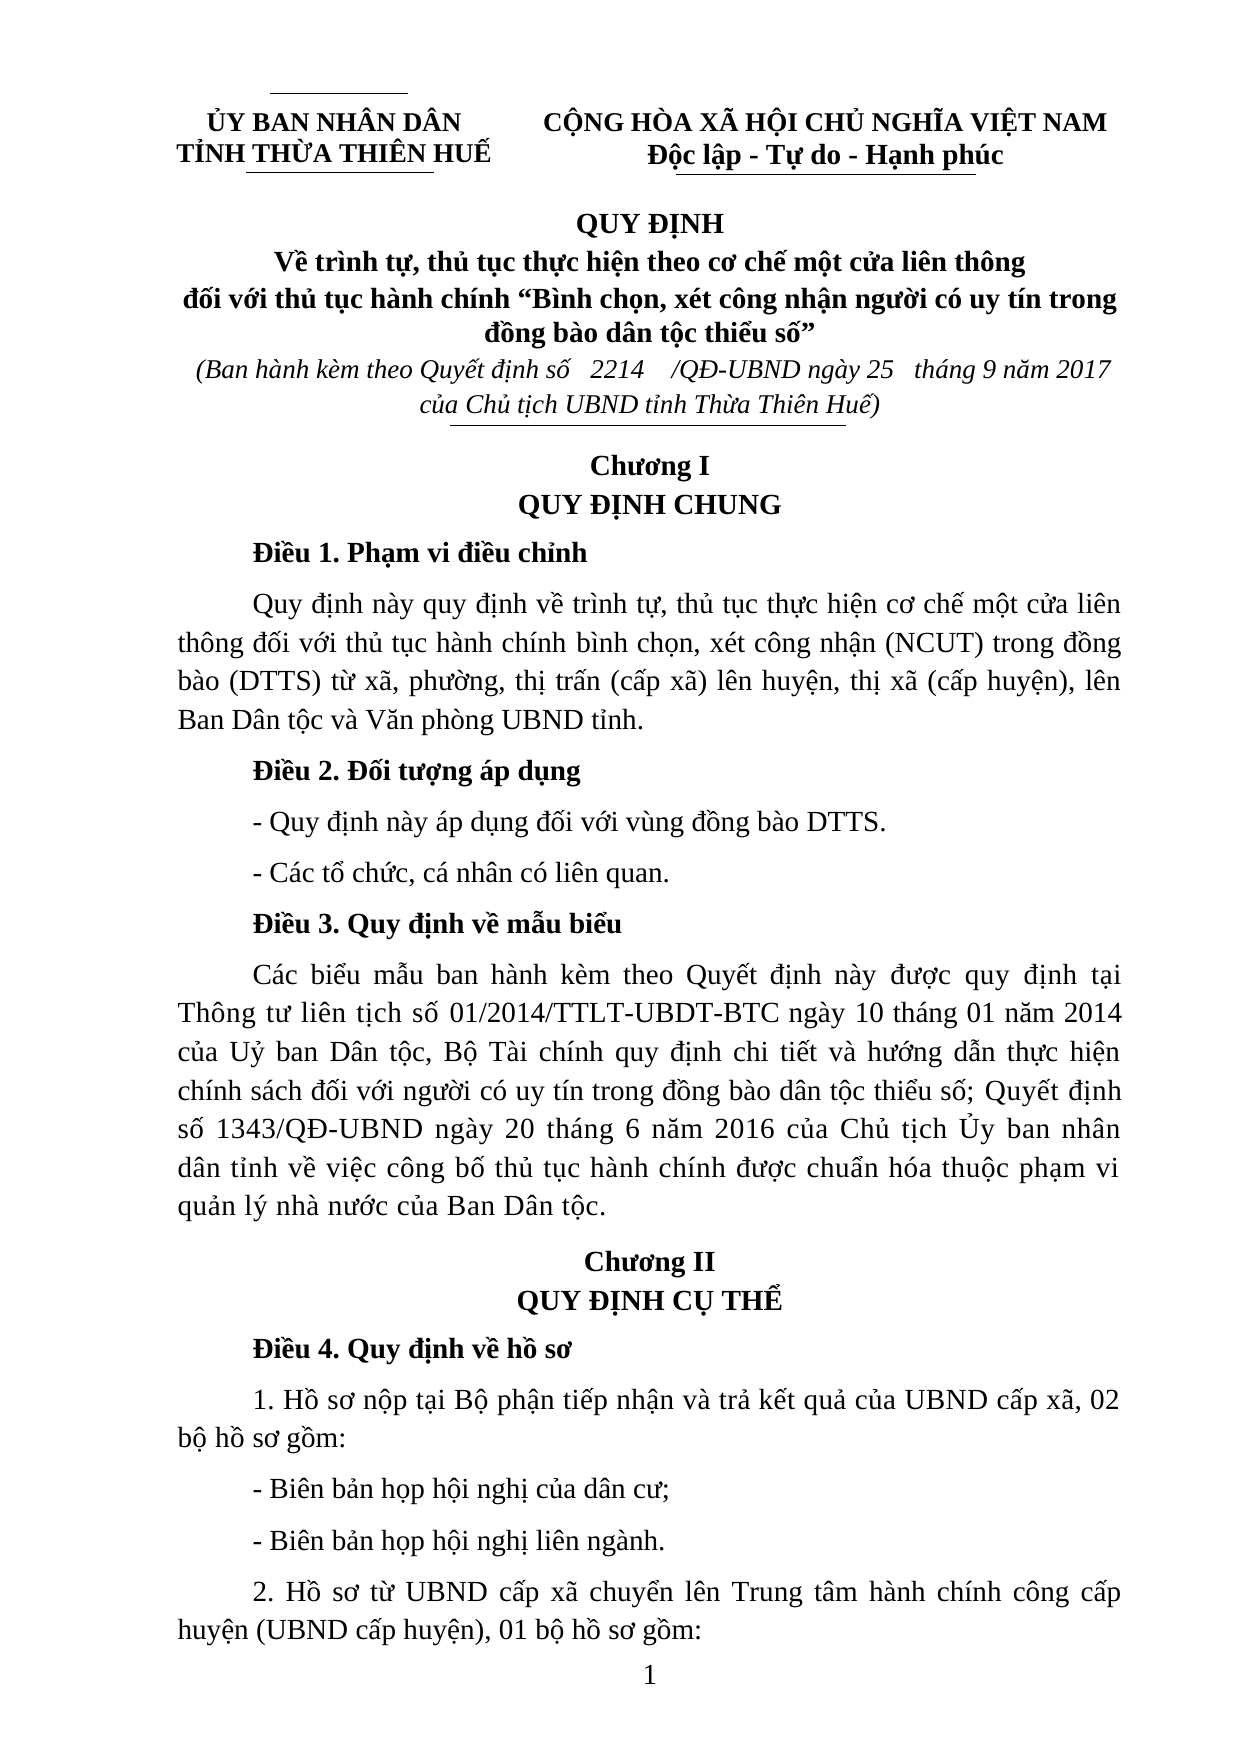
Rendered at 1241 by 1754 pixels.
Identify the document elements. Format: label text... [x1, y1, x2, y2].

text Điều 4. Quy định về hồ sơ [177, 1331, 1122, 1364]
text Điều 2. Đối tượng áp dụng [177, 753, 1122, 786]
text Về trình tự, thủ tục thực hiện theo cơ chế một cửa liên thông [177, 244, 1122, 277]
text đối với thủ tục hành chính “Bình chọn, xét công nhận người có uy tín trong đồng bào dân tộc thiểu số” [177, 282, 1122, 349]
text Quy định này quy định về trình tự, thủ tục thực hiện cơ chế một cửa liên thông đối với thủ tục hành chính bình chọn, xét công nhận (NCUT) trong đồng bào (DTTS) từ xã, phường, thị trấn (cấp xã) lên huyện, thị xã (cấp huyện), lên Ban Dân tộc và Văn phòng UBND tỉnh. [177, 586, 1122, 735]
text - Quy định này áp dụng đối với vùng đồng bào DTTS. [177, 804, 1122, 837]
text Chương I [177, 443, 1122, 483]
text của Chủ tịch UBND tỉnh Thừa Thiên Huế) [177, 388, 1122, 419]
table_header ỦY BAN NHÂN DÂN TỈNH THỪA THIÊN HUẾ [153, 94, 515, 202]
text QUY ĐỊNH [177, 206, 1122, 240]
table_header CỘNG HÒA XÃ HỘI CHỦ NGHĨA VIỆT NAM Độc lập - Tự do - Hạnh phúc [515, 94, 1147, 202]
text Các biểu mẫu ban hành kèm theo Quyết định này được quy định tại Thông tư liên tịch số 01/2014/TTLT-UBDT-BTC ngày 10 tháng 01 năm 2014 của Uỷ ban Dân tộc, Bộ Tài chính quy định chi tiết và hướng dẫn thực hiện chính sách đối với người có uy tín trong đồng bào dân tộc thiểu số; Quyết định số 1343/QĐ-UBND ngày 20 tháng 6 năm 2016 của Chủ tịch Ủy ban nhân dân tỉnh về việc công bố thủ tục hành chính được chuẩn hóa thuộc phạm vi quản lý nhà nước của Ban Dân tộc. [177, 957, 1122, 1034]
text - Biên bản họp hội nghị của dân cư; [177, 1472, 1122, 1505]
text 1. Hồ sơ nộp tại Bộ phận tiếp nhận và trả kết quả của UBND cấp xã, 02 bộ hồ sơ gồm: [177, 1382, 1122, 1454]
text Các biểu mẫu ban hành kèm theo Quyết định này được quy định tại Thông tư liên tịch số 01/2014/TTLT-UBDT-BTC ngày 10 tháng 01 năm 2014 của Uỷ ban Dân tộc, Bộ Tài chính quy định chi tiết và hướng dẫn thực hiện chính sách đối với người có uy tín trong đồng bào dân tộc thiểu số; Quyết định số 1343/QĐ-UBND ngày 20 tháng 6 năm 2016 của Chủ tịch Ủy ban nhân dân tỉnh về việc công bố thủ tục hành chính được chuẩn hóa thuộc phạm vi quản lý nhà nước của Ban Dân tộc. [177, 1068, 1122, 1222]
text - Biên bản họp hội nghị liên ngành. [177, 1523, 1122, 1556]
text QUY ĐỊNH CHUNG [177, 483, 1122, 523]
text QUY ĐỊNH CỤ THỂ [177, 1279, 1122, 1318]
text 2. Hồ sơ từ UBND cấp xã chuyển lên Trung tâm hành chính công cấp huyện (UBND cấp huyện), 01 bộ hồ sơ gồm: [177, 1574, 1122, 1646]
text Điều 3. Quy định về mẫu biểu [177, 906, 1122, 939]
text Chương II [177, 1239, 1122, 1279]
text (Ban hành kèm theo Quyết định số 2214 /QĐ-UBND ngày 25 tháng 9 năm 2017 [177, 353, 1122, 384]
text - Các tổ chức, cá nhân có liên quan. [177, 855, 1122, 888]
text Điều 1. Phạm vi điều chỉnh [177, 535, 1122, 569]
